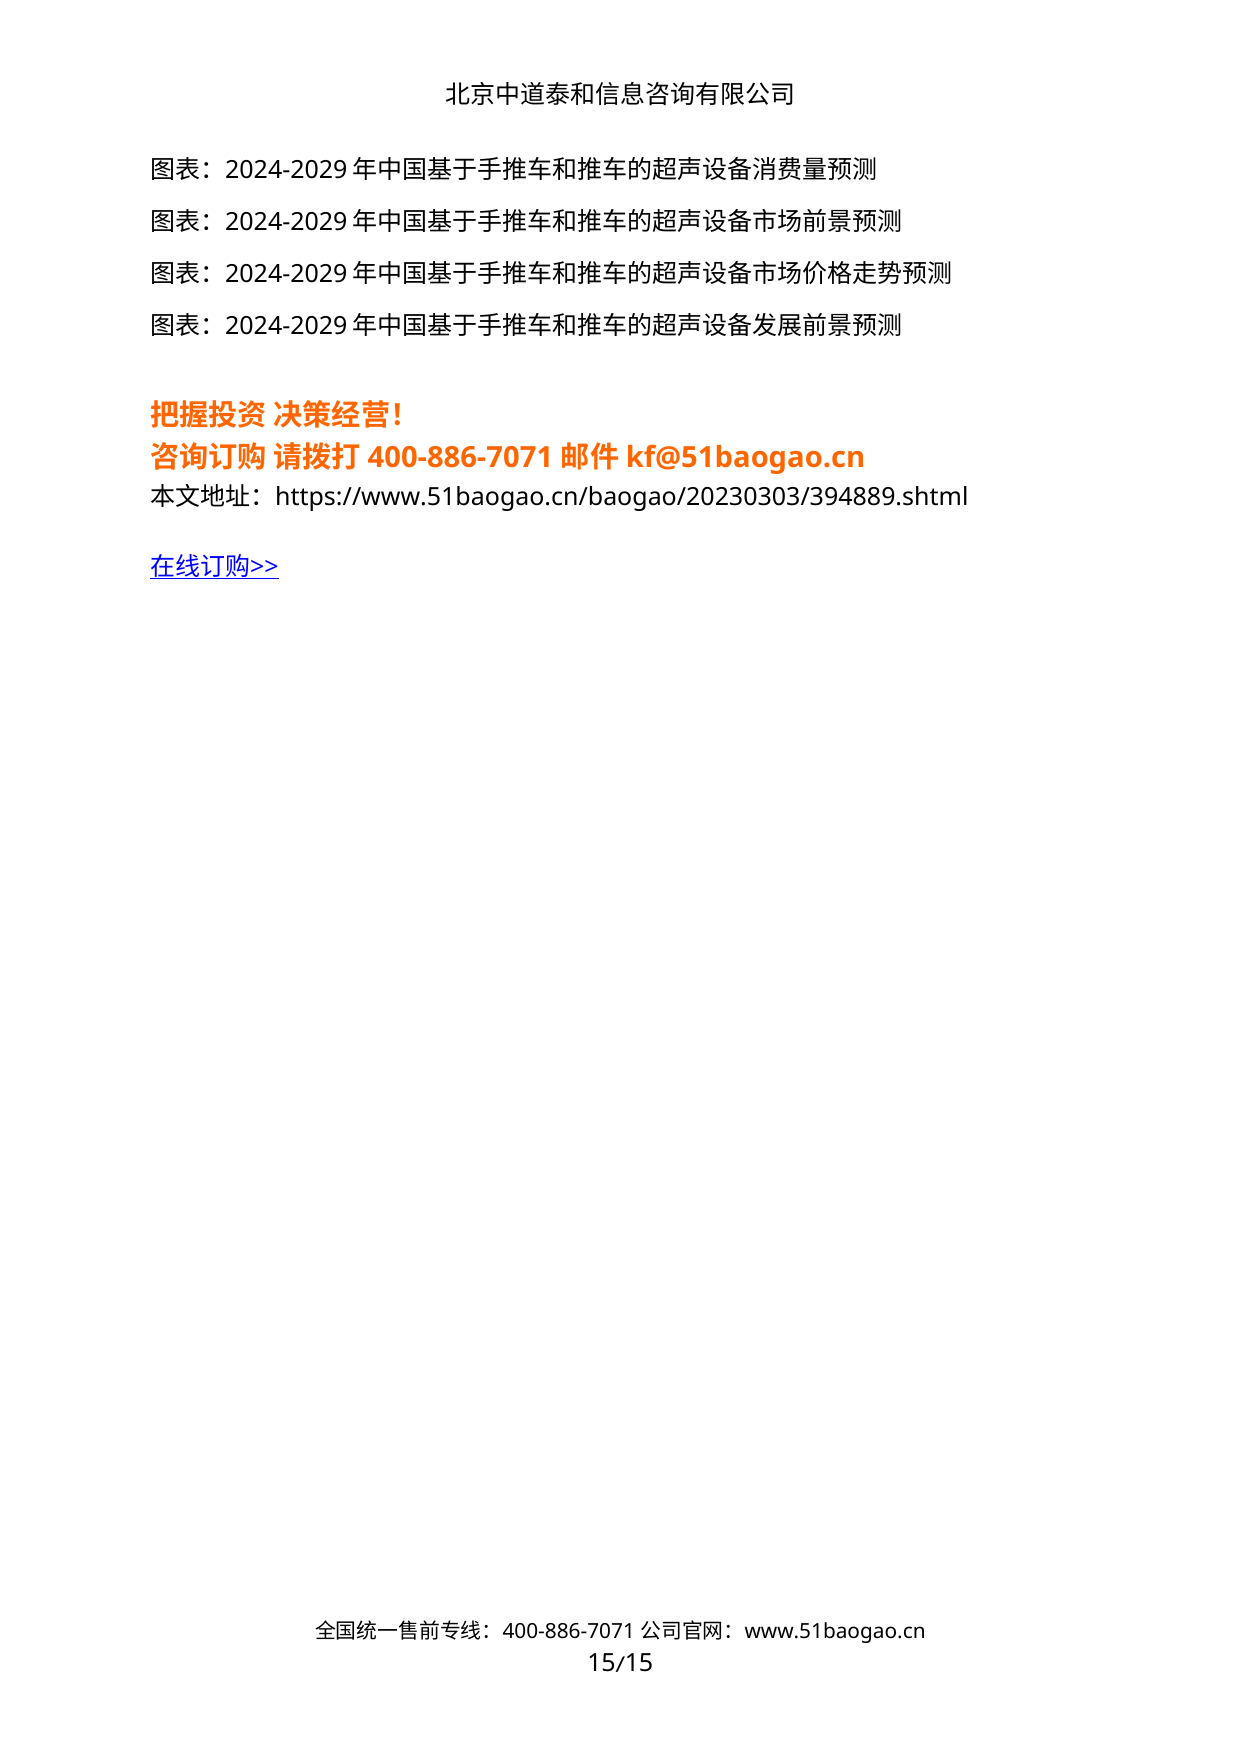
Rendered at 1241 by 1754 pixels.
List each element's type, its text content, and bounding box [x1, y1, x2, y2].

text 图表：2024-2029年中国基于手推车和推车的超声设备市场前景预测 [150, 202, 1090, 238]
text 图表：2024-2029年中国基于手推车和推车的超声设备市场价格走势预测 [150, 254, 1090, 290]
text 在线订购>> [150, 512, 1090, 583]
text 把握投资 决策经营！咨询订购 请拨打 400-886-7071 邮件 kf@51baogao.cn本文地址：https://www.51baogao.cn/baogao/20230303/394889.shtml [150, 357, 1090, 512]
text 图表：2024-2029年中国基于手推车和推车的超声设备发展前景预测 [150, 306, 1090, 342]
text 图表：2024-2029年中国基于手推车和推车的超声设备消费量预测 [150, 150, 1090, 186]
